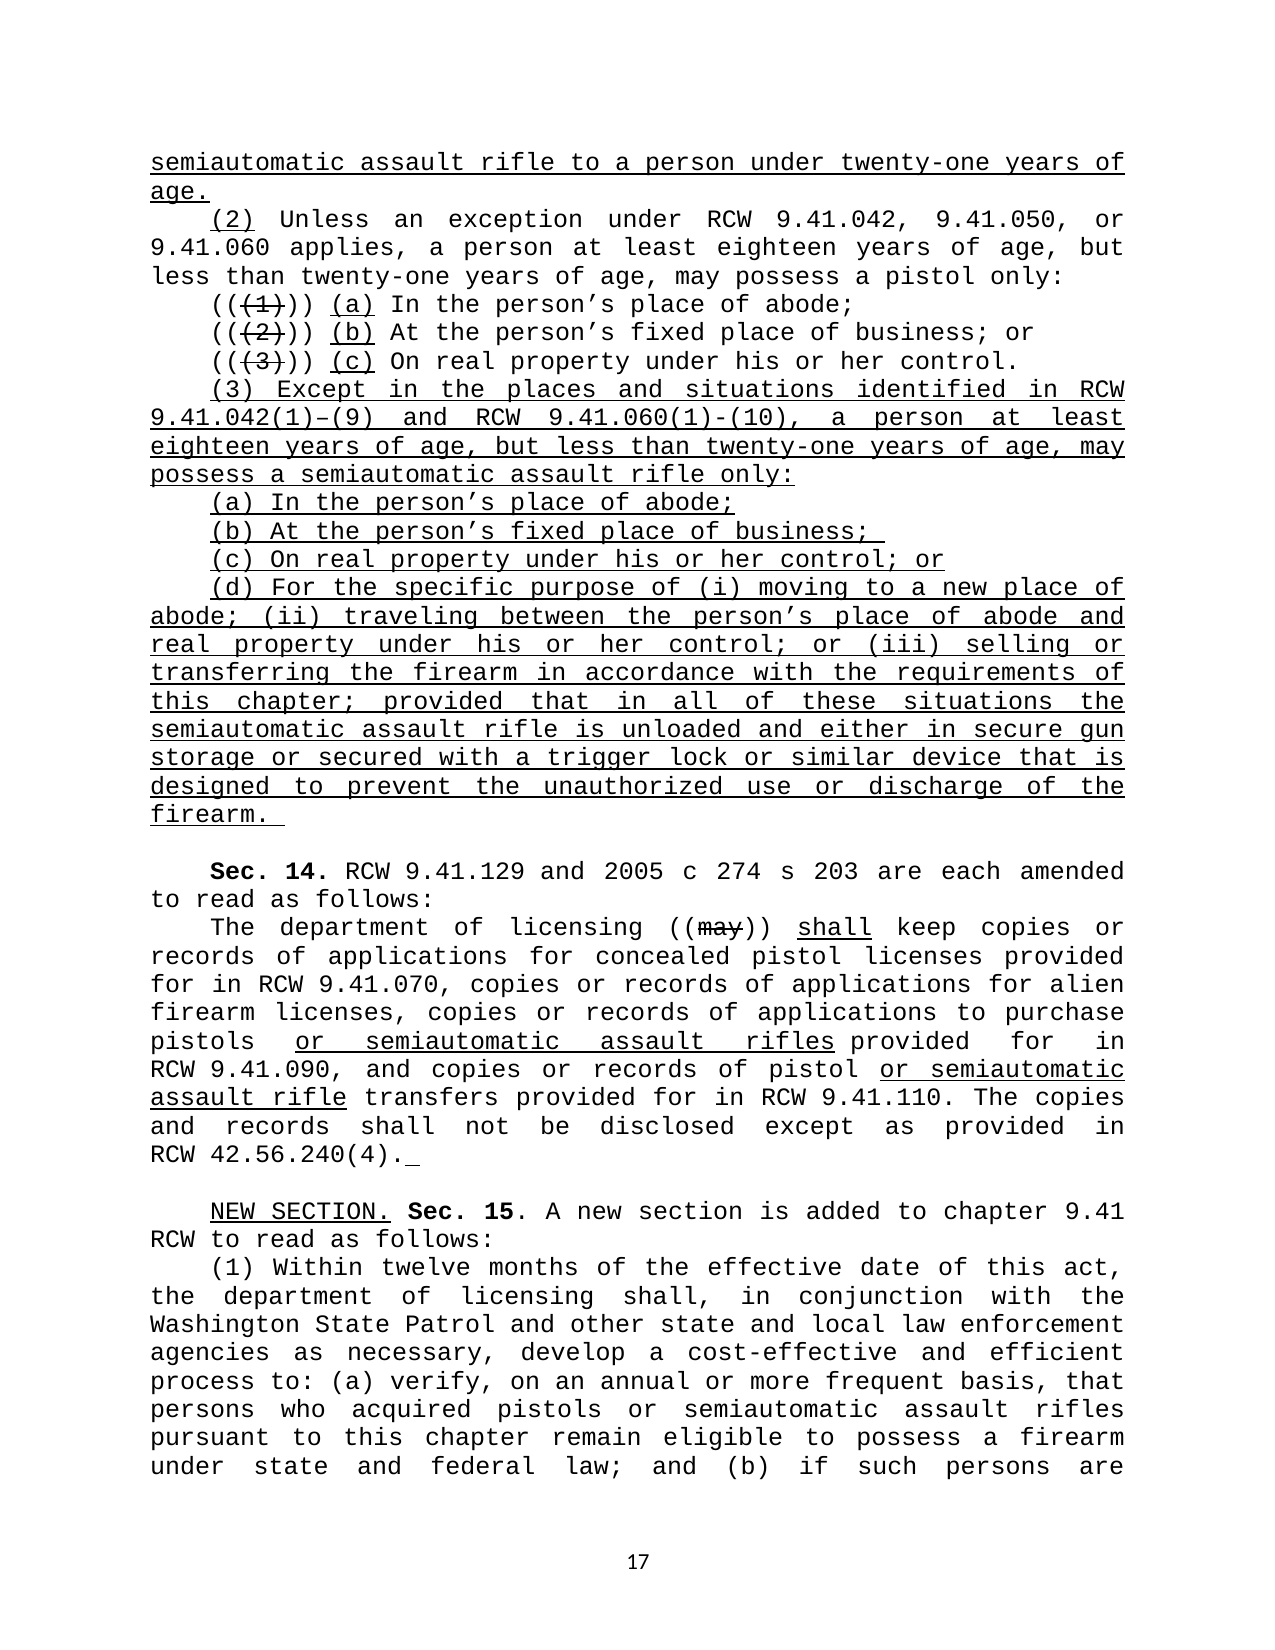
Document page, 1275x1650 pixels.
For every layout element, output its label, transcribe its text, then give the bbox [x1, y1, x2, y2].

text The department of licensing ((may)) shall keep copies or records of applications for concealed pistol licenses provided for in RCW 9.41.070, copies or records of applications for alien firearm licenses, copies or records of applications to purchase pistols or semiautomatic assault rifles provided for in RCW 9.41.090, and copies or records of pistol or semiautomatic assault rifle transfers provided for in RCW 9.41.110. The copies and records shall not be disclosed except as provided in RCW 42.56.240(4). [150, 915, 1125, 1170]
text (2) Unless an exception under RCW 9.41.042, 9.41.050, or 9.41.060 applies, a person at least eighteen years of age, but less than twenty-one years of age, may possess a pistol only: [150, 207, 1125, 292]
text (((3))) (c) On real property under his or her control. [150, 348, 1125, 377]
text (b) At the person’s fixed place of business; [150, 518, 1125, 547]
text (a) In the person’s place of abode; [150, 490, 1125, 518]
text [150, 1255, 1125, 1482]
text (c) On real property under his or her control; or [150, 547, 1125, 575]
text (d) For the specific purpose of (i) moving to a new place of abode; (ii) traveling between the person’s place of abode and real property under his or her control; or (iii) selling or transferring the firearm in accordance with the requirements of this chapter; provided that in all of these situations the semiautomatic assault rifle is unloaded and either in secure gun storage or secured with a trigger lock or similar device that is designed to prevent the unauthorized use or discharge of the firearm. [150, 798, 1125, 830]
text (3) Except in the places and situations identified in RCW 9.41.042(1)–(9) and RCW 9.41.060(1)-(10), a person at least eighteen years of age, but less than twenty-one years of age, may possess a semiautomatic assault rifle only: [150, 377, 1125, 428]
text (d) For the specific purpose of (i) moving to a new place of abode; (ii) traveling between the person’s place of abode and real property under his or her control; or (iii) selling or transferring the firearm in accordance with the requirements of this chapter; provided that in all of these situations the semiautomatic assault rifle is unloaded and either in secure gun storage or secured with a trigger lock or similar device that is designed to prevent the unauthorized use or discharge of the firearm. [150, 575, 1125, 626]
text (((1))) (a) In the person’s place of abode; [150, 292, 1125, 320]
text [150, 150, 1125, 173]
text (3) Except in the places and situations identified in RCW 9.41.042(1)–(9) and RCW 9.41.060(1)-(10), a person at least eighteen years of age, but less than twenty-one years of age, may possess a semiautomatic assault rifle only: [150, 430, 1125, 456]
text NEW SECTION. Sec. 15. A new section is added to chapter 9.41 RCW to read as follows: [150, 1198, 1125, 1255]
text (3) Except in the places and situations identified in RCW 9.41.042(1)–(9) and RCW 9.41.060(1)-(10), a person at least eighteen years of age, but less than twenty-one years of age, may possess a semiautomatic assault rifle only: [150, 458, 1125, 490]
text (((2))) (b) At the person’s fixed place of business; or [150, 320, 1125, 348]
text Sec. 14. RCW 9.41.129 and 2005 c 274 s 203 are each amended to read as follows: [150, 858, 1125, 915]
